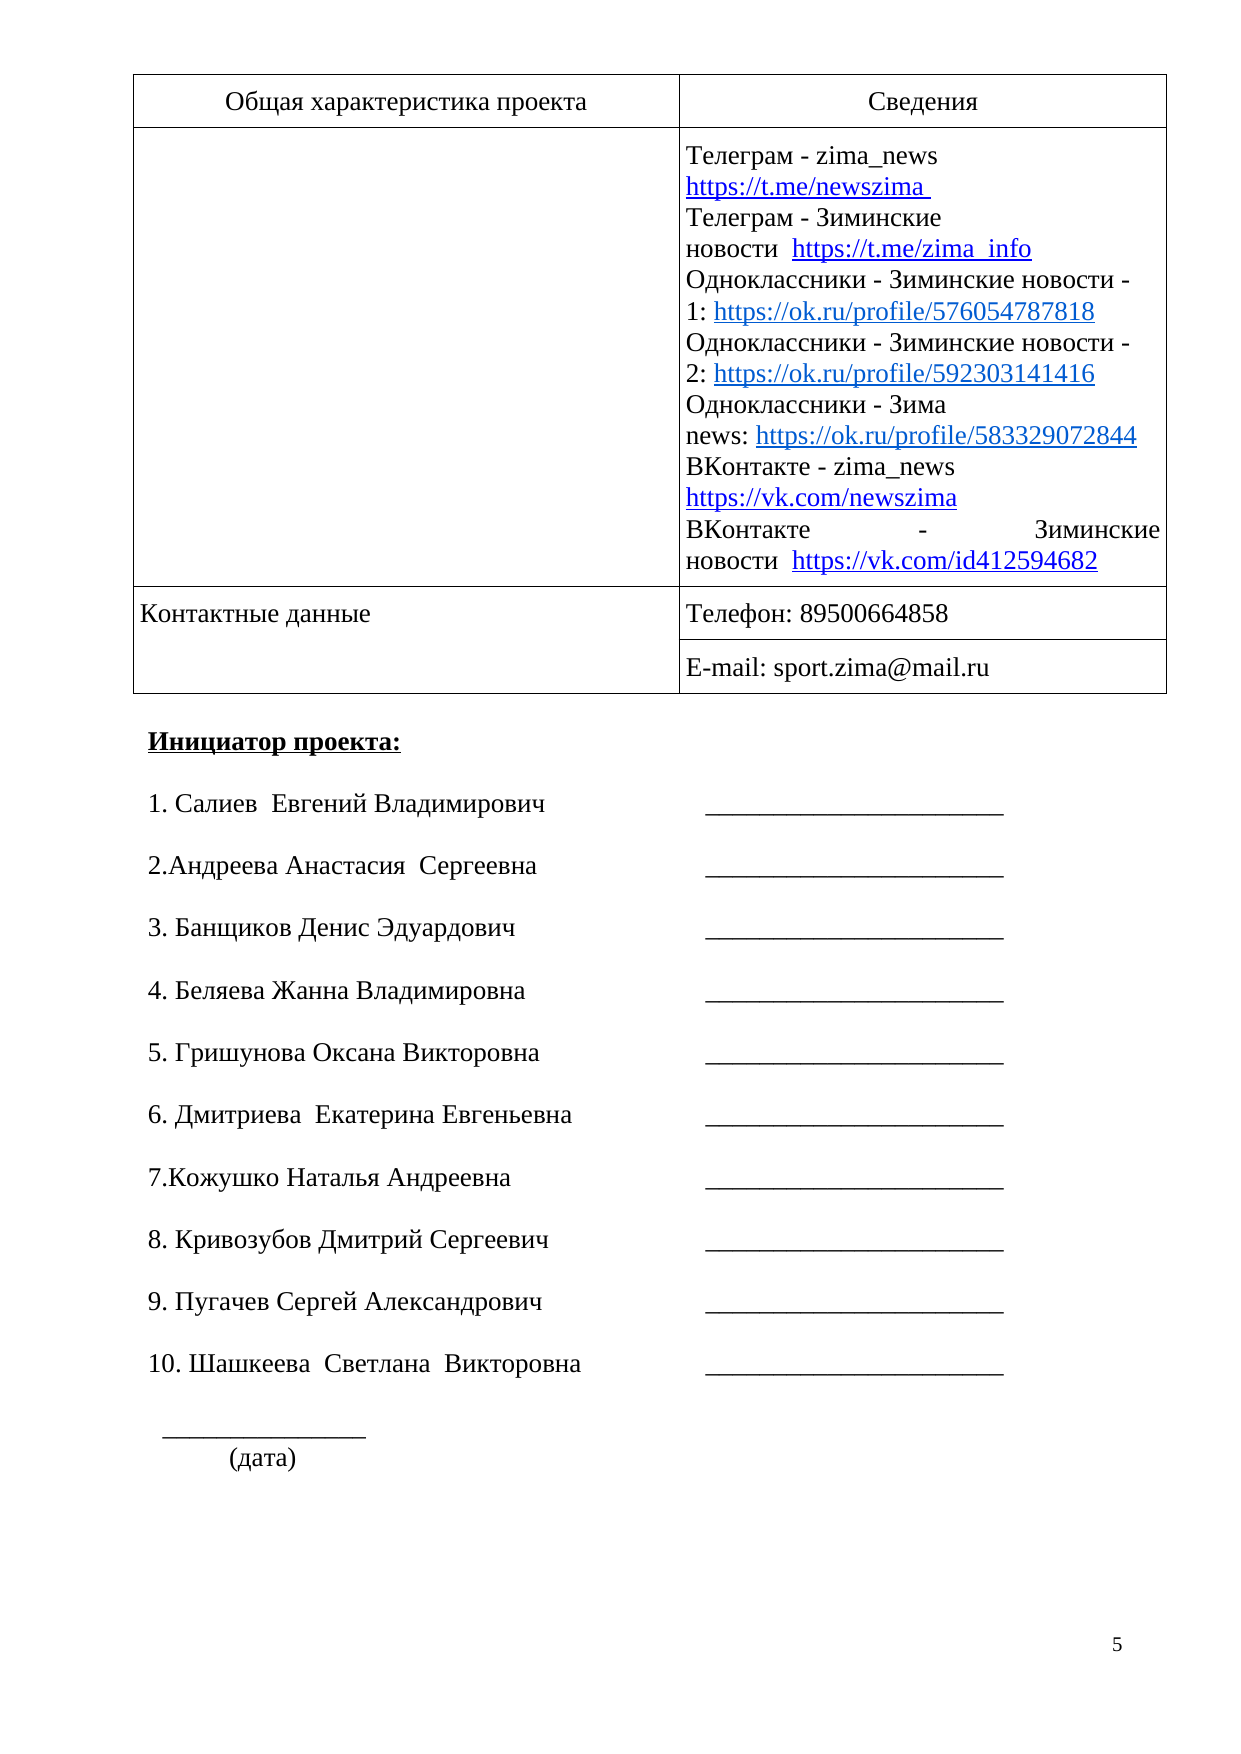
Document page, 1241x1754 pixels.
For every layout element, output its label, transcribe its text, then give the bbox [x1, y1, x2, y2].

table_cell 2.Андреева Анастасия Сергеевна [78, 818, 635, 880]
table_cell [134, 128, 679, 586]
table_cell ______________________ [635, 1316, 1074, 1379]
table_cell ______________________ [635, 1005, 1074, 1067]
table_cell Контактные данные [134, 587, 679, 692]
table_cell Телефон: 89500664858 [680, 587, 1166, 639]
table_cell ______________________ [635, 1067, 1074, 1129]
table_cell 7.Кожушко Наталья Андреевна [78, 1130, 635, 1192]
table_cell 4. Беляева Жанна Владимировна [78, 943, 635, 1005]
text Инициатор проекта: [148, 725, 1122, 756]
table_cell 9. Пугачев Сергей Александрович [78, 1254, 635, 1316]
table_cell ______________________ [635, 1130, 1074, 1192]
table_cell ______________________ [635, 943, 1074, 1005]
table_cell 3. Банщиков Денис Эдуардович [78, 880, 635, 943]
text (дата) [148, 1441, 1122, 1472]
table_cell E-mail: sport.zima@mail.ru [680, 640, 1166, 692]
table_cell ______________________ [635, 1254, 1074, 1316]
table_header ______________________ [635, 756, 1074, 818]
table_header 1. Салиев Евгений Владимирович [78, 756, 635, 818]
table_header Общая характеристика проекта [134, 75, 679, 127]
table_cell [680, 128, 1166, 586]
table_cell 10. Шашкеева Светлана Викторовна [78, 1316, 635, 1379]
table_cell ______________________ [635, 818, 1074, 880]
table_cell 8. Кривозубов Дмитрий Сергеевич [78, 1192, 635, 1254]
table_cell ______________________ [635, 1192, 1074, 1254]
table_cell 6. Дмитриева Екатерина Евгеньевна [78, 1067, 635, 1129]
table_cell ______________________ [635, 880, 1074, 943]
text _______________ [148, 1410, 1122, 1441]
table_header Сведения [680, 75, 1166, 127]
table_cell 5. Гришунова Оксана Викторовна [78, 1005, 635, 1067]
